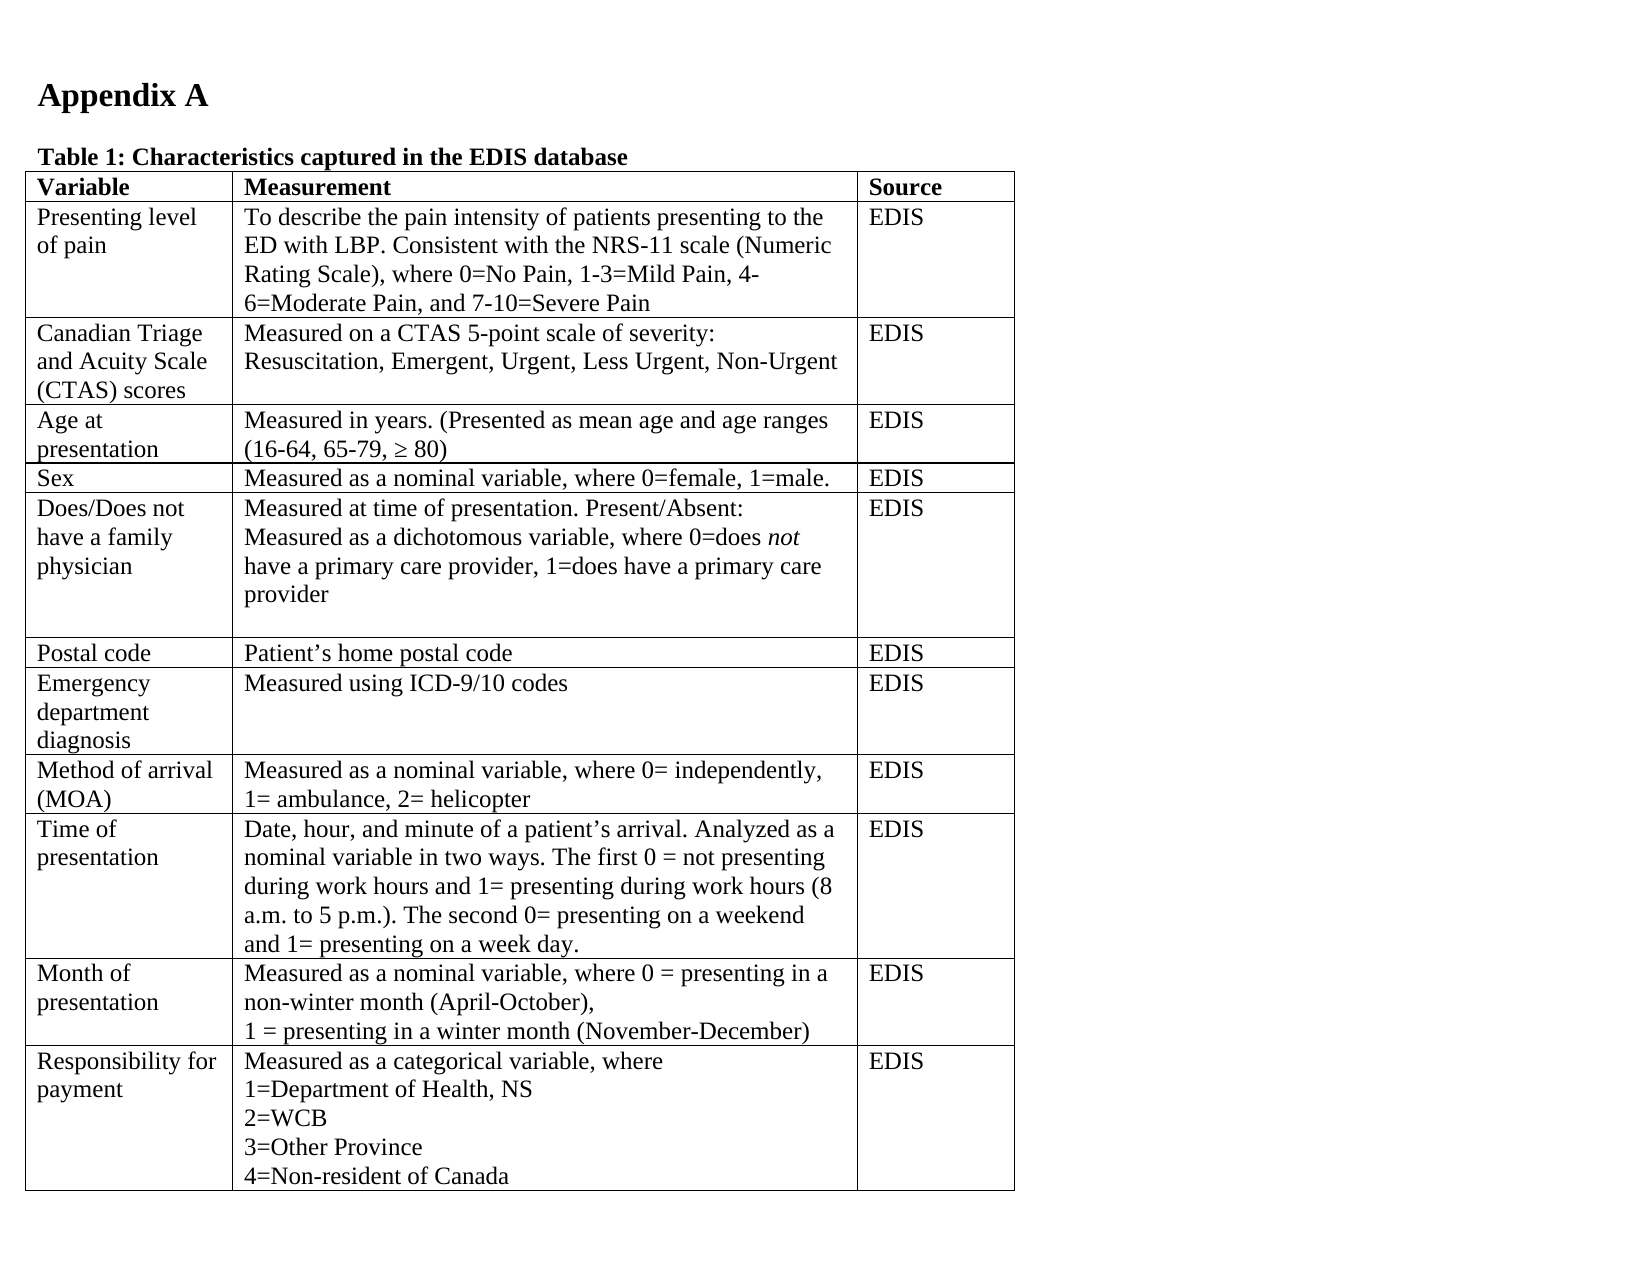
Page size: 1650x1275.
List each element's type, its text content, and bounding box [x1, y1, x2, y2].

table_cell To describe the pain intensity of patients presenting to the ED with LBP. Consistent with the NRS-11 scale (Numeric Rating Scale), where 0=No Pain, 1-3=Mild Pain, 4-6=Moderate Pain, and 7-10=Severe Pain [233, 202, 857, 317]
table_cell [233, 1046, 857, 1189]
table_cell EDIS [858, 638, 1014, 667]
table_cell EDIS [858, 405, 1014, 462]
table_cell Does/Does not have a family physician [26, 493, 232, 637]
table_cell Sex [26, 464, 232, 492]
table_cell Emergency department diagnosis [26, 668, 232, 754]
table_header Variable [26, 172, 232, 201]
table_cell EDIS [858, 814, 1014, 957]
table_cell EDIS [858, 318, 1014, 404]
table_cell Postal code [26, 638, 232, 667]
table_cell Measured as a nominal variable, where 0 = presenting in a non-winter month (April-October), 1 = presenting in a winter month (November-December) [233, 959, 857, 1045]
table_cell EDIS [858, 668, 1014, 754]
table_cell EDIS [858, 202, 1014, 317]
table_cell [26, 1046, 232, 1189]
table_cell Measured in years. (Presented as mean age and age ranges (16-64, 65-79, ≥ 80) [233, 405, 857, 462]
text Table 1: Characteristics captured in the EDIS database [37, 142, 1567, 171]
table_header Measurement [233, 172, 857, 201]
table_cell Patient’s home postal code [233, 638, 857, 667]
table_cell Month of presentation [26, 959, 232, 1045]
table_header Source [858, 172, 1014, 201]
table_cell Age at presentation [26, 405, 232, 462]
table_cell Measured as a nominal variable, where 0=female, 1=male. [233, 464, 857, 492]
table_cell Measured on a CTAS 5-point scale of severity: Resuscitation, Emergent, Urgent, Less Urgent, Non-Urgent [233, 318, 857, 404]
table_cell Date, hour, and minute of a patient’s arrival. Analyzed as a nominal variable in two ways. The first 0 = not presenting during work hours and 1= presenting during work hours (8 a.m. to 5 p.m.). The second 0= presenting on a weekend and 1= presenting on a week day. [233, 814, 857, 957]
table_cell EDIS [858, 464, 1014, 492]
table_cell EDIS [858, 755, 1014, 813]
table_cell EDIS [858, 493, 1014, 637]
table_cell Time of presentation [26, 814, 232, 957]
table_cell Presenting level of pain [26, 202, 232, 317]
text Appendix A [37, 75, 1567, 113]
table_cell EDIS [858, 959, 1014, 1045]
table_cell Measured as a nominal variable, where 0= independently, 1= ambulance, 2= helicopter [233, 755, 857, 813]
table_cell Measured using ICD-9/10 codes [233, 668, 857, 754]
table_cell Canadian Triage and Acuity Scale (CTAS) scores [26, 318, 232, 404]
table_cell EDIS [858, 1046, 1014, 1189]
table_cell Measured at time of presentation. Present/Absent: Measured as a dichotomous variable, where 0=does not have a primary care provider, 1=does have a primary care provider [233, 493, 857, 637]
table_cell Method of arrival (MOA) [26, 755, 232, 813]
